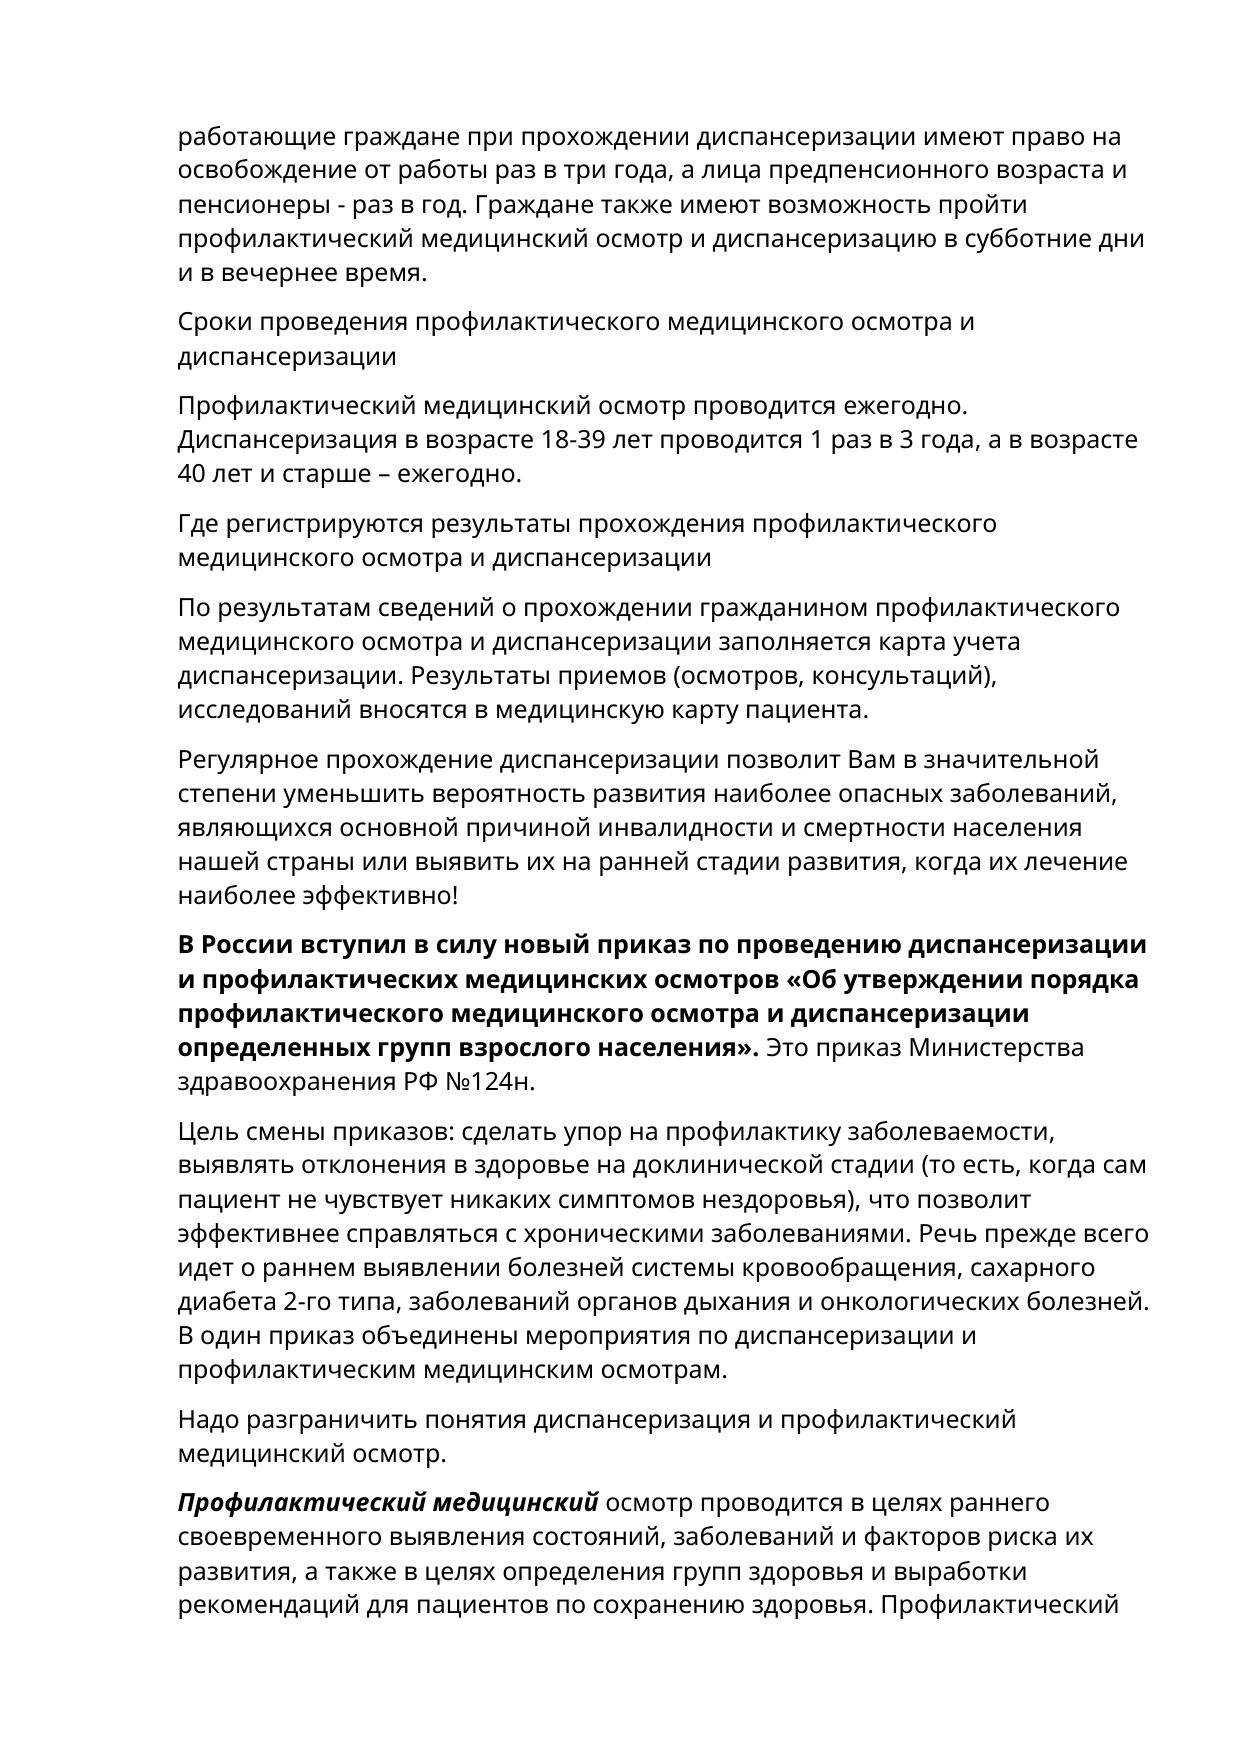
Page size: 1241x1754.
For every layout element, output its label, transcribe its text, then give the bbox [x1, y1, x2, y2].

text Цель смены приказов: сделать упор на профилактику заболеваемости, выявлять отклонения в здоровье на доклинической стадии (то есть, когда сам пациент не чувствует никаких симптомов нездоровья), что позволит эффективнее справляться с хроническими заболеваниями. Речь прежде всего идет о раннем выявлении болезней системы кровообращения, сахарного диабета 2-го типа, заболеваний органов дыхания и онкологических болезней. В один приказ объединены мероприятия по диспансеризации и профилактическим медицинским осмотрам. [177, 1113, 1152, 1386]
text В России вступил в силу новый приказ по проведению диспансеризации и профилактических медицинских осмотров «Об утверждении порядка профилактического медицинского осмотра и диспансеризации определенных групп взрослого населения». Это приказ Министерства здравоохранения РФ №124н. [177, 927, 1152, 1097]
text По результатам сведений о прохождении гражданином профилактического медицинского осмотра и диспансеризации заполняется карта учета диспансеризации. Результаты приемов (осмотров, консультаций), исследований вносятся в медицинскую карту пациента. [177, 589, 1152, 726]
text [177, 118, 1152, 288]
text Надо разграничить понятия диспансеризация и профилактический медицинский осмотр. [177, 1401, 1152, 1469]
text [177, 1485, 1152, 1621]
text Где регистрируются результаты прохождения профилактического медицинского осмотра и диспансеризации [177, 506, 1152, 574]
text Регулярное прохождение диспансеризации позволит Вам в значительной степени уменьшить вероятность развития наиболее опасных заболеваний, являющихся основной причиной инвалидности и смертности населения нашей страны или выявить их на ранней стадии развития, когда их лечение наиболее эффективно! [177, 741, 1152, 912]
text Сроки проведения профилактического медицинского осмотра и диспансеризации [177, 304, 1152, 372]
text Профилактический медицинский осмотр проводится ежегодно. Диспансеризация в возрасте 18-39 лет проводится 1 раз в 3 года, а в возрасте 40 лет и старше – ежегодно. [177, 388, 1152, 490]
